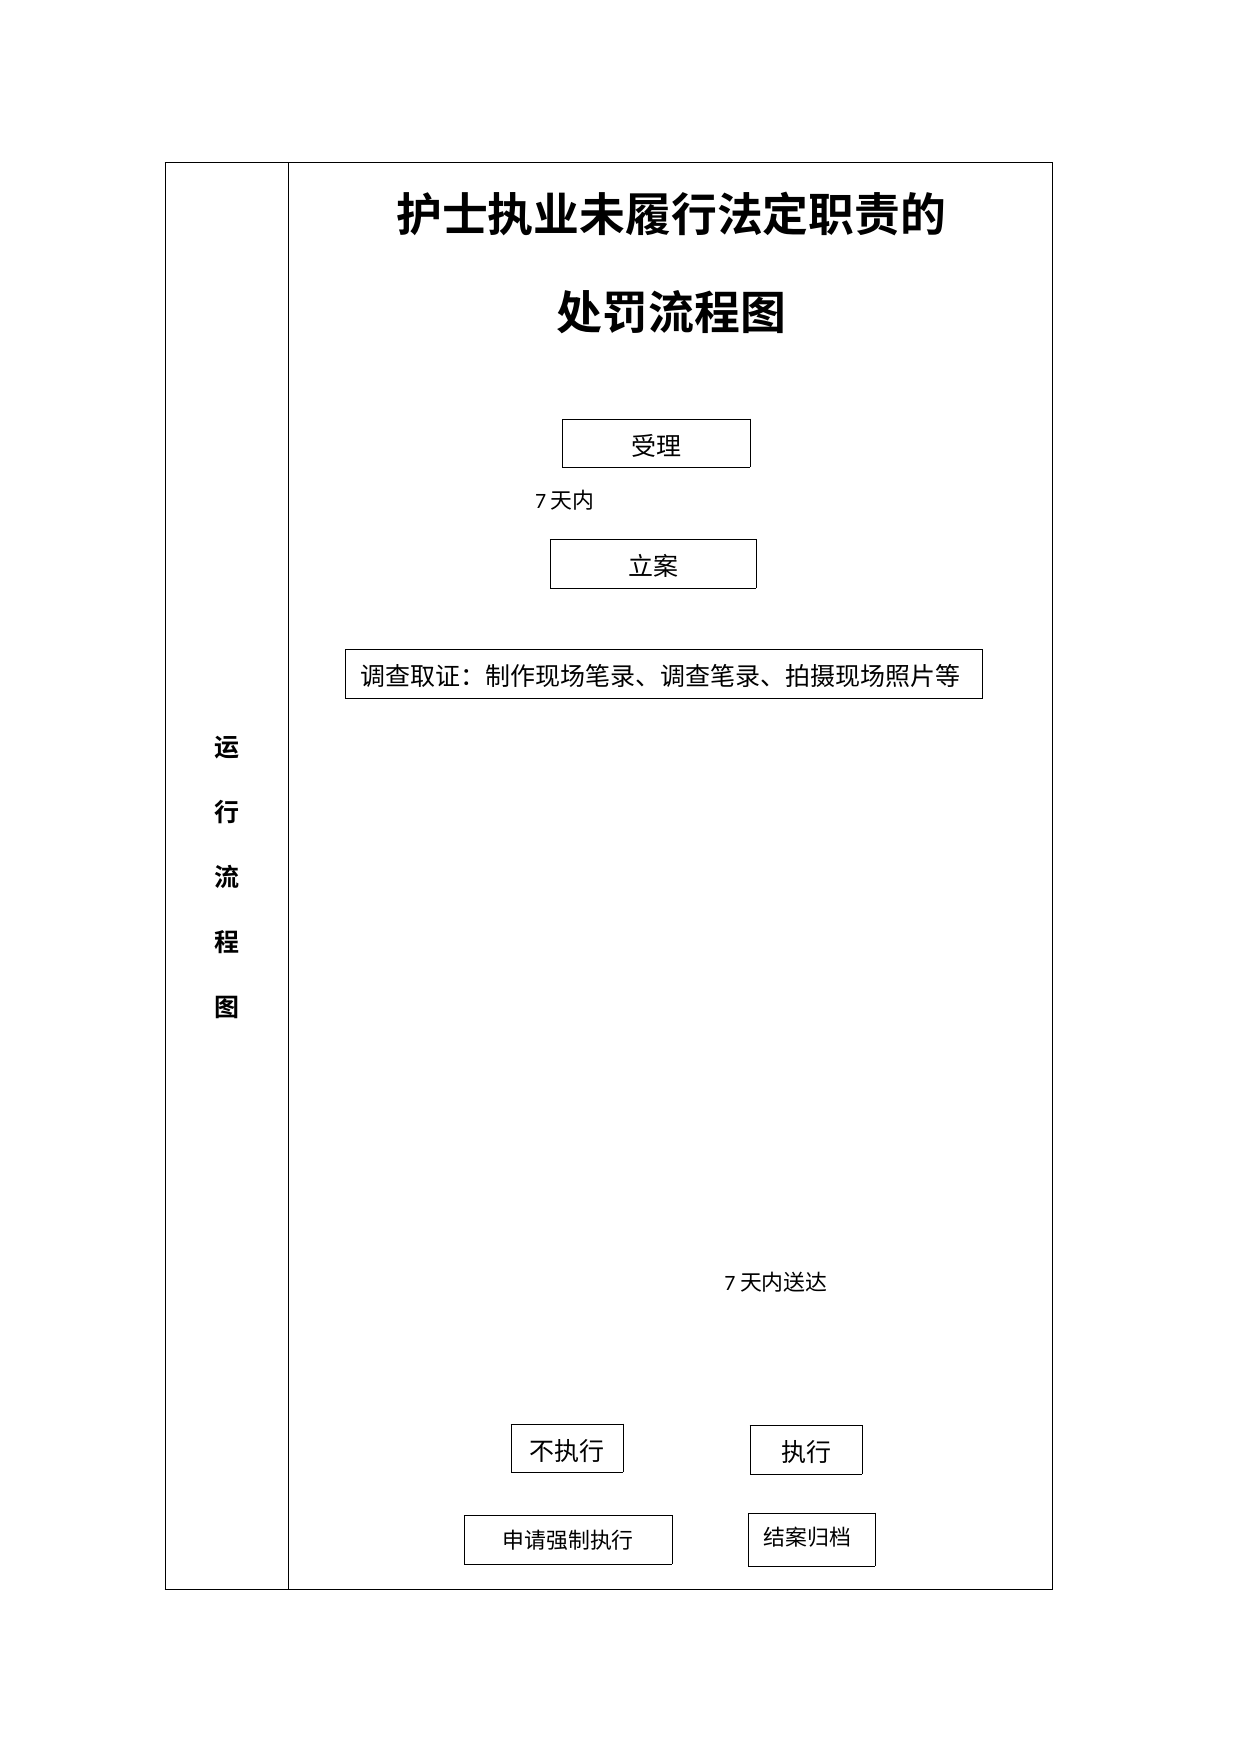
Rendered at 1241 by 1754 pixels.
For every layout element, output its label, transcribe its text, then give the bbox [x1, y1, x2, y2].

table_cell 运 行 流 程 图 [166, 163, 288, 1588]
table_cell 护士执业未履行法定职责的 处罚流程图 [289, 163, 1052, 1588]
